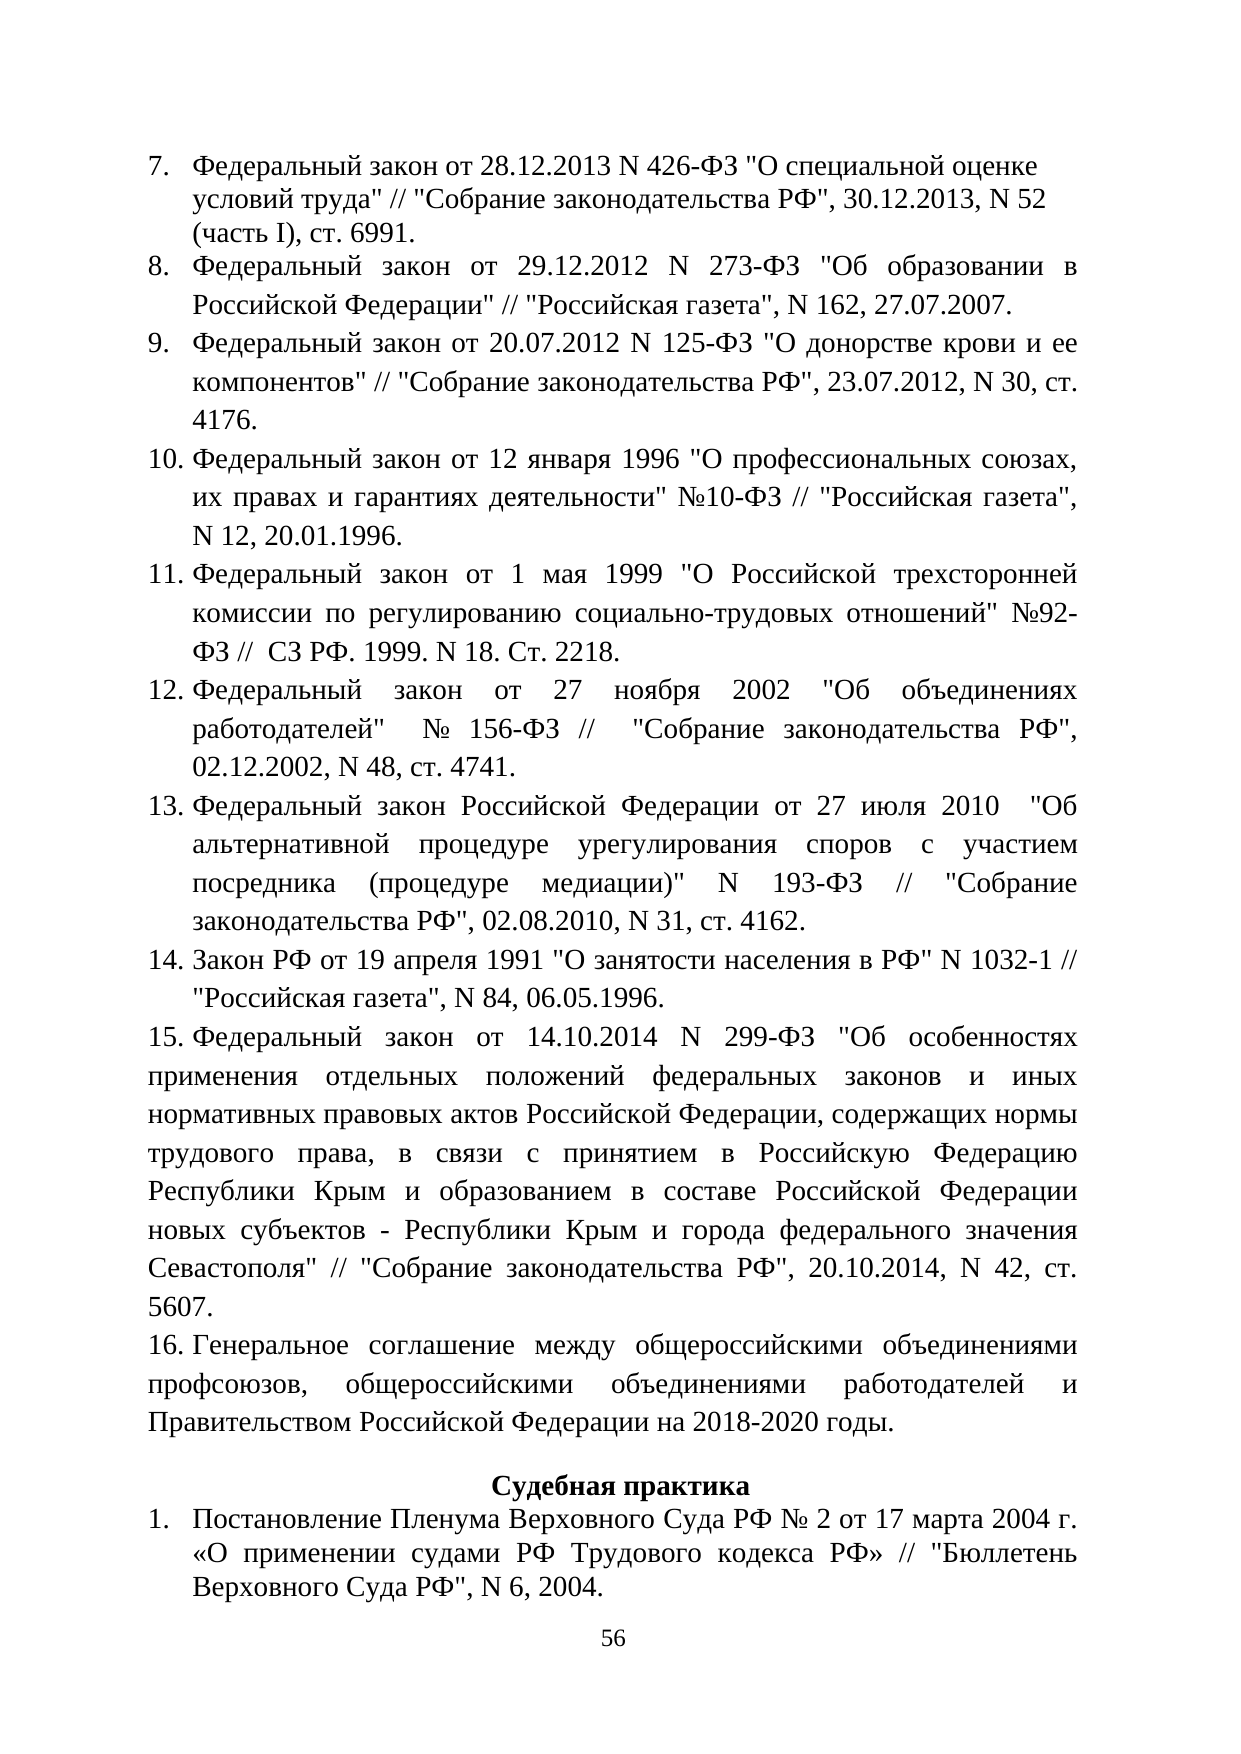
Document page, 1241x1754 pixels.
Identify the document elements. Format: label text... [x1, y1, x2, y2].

list Закон РФ от 19 апреля 1991 "О занятости населения в РФ" N 1032-1 // "Российская газета", N 84, 06.05.1996. [148, 942, 1078, 1014]
subtitle Судебная практика [148, 1468, 1078, 1502]
list Федеральный закон от 28.12.2013 N 426-ФЗ "О специальной оценке условий труда" // "Собрание законодательства РФ", 30.12.2013, N 52 (часть I), ст. 6991. [148, 148, 1078, 248]
list Федеральный закон от 1 мая 1999 "О Российской трехсторонней комиссии по регулированию социально-трудовых отношений" №92-ФЗ // СЗ РФ. 1999. N 18. Ст. 2218. [148, 557, 1078, 667]
list Федеральный закон от 12 января 1996 "О профессиональных союзах, их правах и гарантиях деятельности" №10-ФЗ // "Российская газета", N 12, 20.01.1996. [148, 441, 1078, 552]
list Федеральный закон Российской Федерации от 27 июля 2010 "Об альтернативной процедуре урегулирования споров с участием посредника (процедуре медиации)" N 193-ФЗ // "Собрание законодательства РФ", 02.08.2010, N 31, ст. 4162. [148, 788, 1078, 937]
list Федеральный закон от 14.10.2014 N 299-ФЗ "Об особенностях применения отдельных положений федеральных законов и иных нормативных правовых актов Российской Федерации, содержащих нормы трудового права, в связи с принятием в Российскую Федерацию Республики Крым и образованием в составе Российской Федерации новых субъектов - Республики Крым и города федерального значения Севастополя" // "Собрание законодательства РФ", 20.10.2014, N 42, ст. 5607. [148, 1019, 1078, 1322]
list Генеральное соглашение между общероссийскими объединениями профсоюзов, общероссийскими объединениями работодателей и Правительством Российской Федерации на 2018-2020 годы. [148, 1327, 1078, 1438]
list Федеральный закон от 27 ноября 2002 "Об объединениях работодателей" № 156-ФЗ // "Собрание законодательства РФ", 02.12.2002, N 48, ст. 4741. [148, 672, 1078, 783]
list Федеральный закон от 20.07.2012 N 125-ФЗ "О донорстве крови и ее компонентов" // "Собрание законодательства РФ", 23.07.2012, N 30, ст. 4176. [148, 325, 1078, 436]
list Постановление Пленума Верховного Суда РФ № 2 от 17 марта 2004 г. «О применении судами РФ Трудового кодекса РФ» // "Бюллетень Верховного Суда РФ", N 6, 2004. [148, 1502, 1078, 1602]
list Федеральный закон от 29.12.2012 N 273-ФЗ "Об образовании в Российской Федерации" // "Российская газета", N 162, 27.07.2007. [148, 248, 1078, 320]
